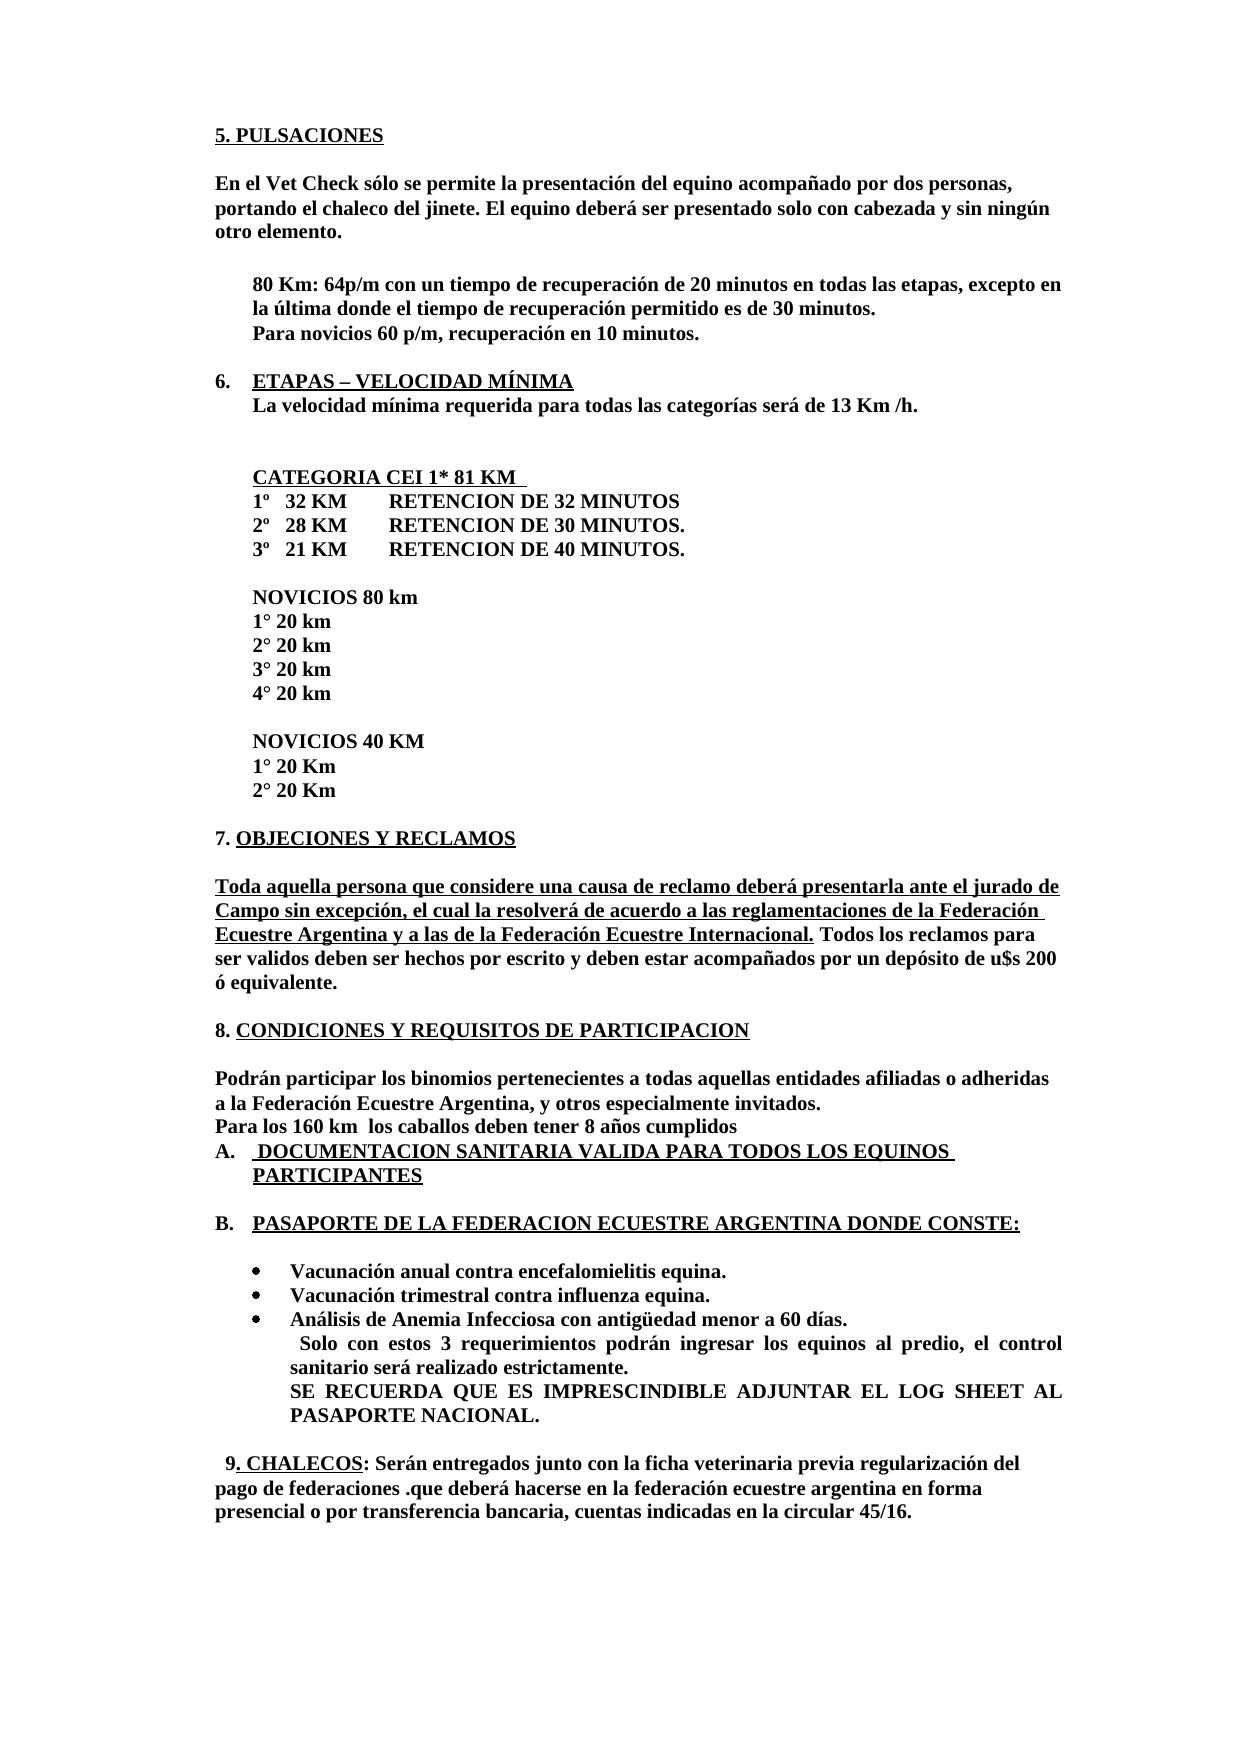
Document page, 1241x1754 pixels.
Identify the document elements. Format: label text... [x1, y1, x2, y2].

list ETAPAS – VELOCIDAD MÍNIMA [215, 368, 1063, 393]
text 2º 28 KM RETENCION DE 30 MINUTOS. [252, 513, 1063, 537]
text 8. CONDICIONES Y REQUISITOS DE PARTICIPACION [215, 1018, 1063, 1042]
text 4° 20 km [252, 681, 1063, 705]
text La velocidad mínima requerida para todas las categorías será de 13 Km /h. [252, 393, 1063, 417]
text CATEGORIA CEI 1* 81 KM [252, 465, 1063, 489]
text Solo con estos 3 requerimientos podrán ingresar los equinos al predio, el control sanitario será realizado estrictamente. [290, 1331, 1063, 1379]
text 80 Km: 64p/m con un tiempo de recuperación de 20 minutos en todas las etapas, excepto en la última donde el tiempo de recuperación permitido es de 30 minutos. [252, 272, 1063, 320]
text Podrán participar los binomios pertenecientes a todas aquellas entidades afiliadas o adheridas a Argentina, y otros especialmente invitados. [215, 1066, 1063, 1114]
text 5. PULSACIONES [215, 123, 1063, 147]
list Vacunación trimestral contra influenza equina. [252, 1283, 1063, 1307]
text 3° 20 km [252, 657, 1063, 681]
text SE RECUERDA QUE ES IMPRESCINDIBLE ADJUNTAR EL LOG SHEET AL PASAPORTE NACIONAL. [290, 1379, 1063, 1427]
text 7. OBJECIONES Y RECLAMOS [215, 826, 1063, 850]
text 3º 21 KM RETENCION DE 40 MINUTOS. [252, 537, 1063, 561]
text Toda aquella persona que considere una causa de reclamo deberá presentarla ante el jurado de Campo sin excepción, el cual la resolverá de acuerdo a las reglamentaciones de Argentina y a las de Internacional. Todos los reclamos para ser validos deben ser hechos por escrito y deben estar acompañados por un depósito de u$s 200 ó equivalente. [215, 874, 1063, 994]
text 1º 32 KM RETENCION DE 32 MINUTOS [252, 489, 1063, 513]
text 2° 20 Km [252, 778, 1063, 802]
text 9. CHALECOS: Serán entregados junto con la ficha veterinaria previa regularización del pago de federaciones .que deberá hacerse en la federación ecuestre argentina en forma presencial o por transferencia bancaria, cuentas indicadas en la circular 45/16. [215, 1451, 1063, 1523]
text En el Vet Check sólo se permite la presentación del equino acompañado por dos personas, portando el chaleco del jinete. El equino deberá ser presentado solo con cabezada y sin ningún otro elemento. [215, 171, 1063, 243]
list Vacunación anual contra encefalomielitis equina. [252, 1259, 1063, 1283]
list DOCUMENTACION SANITARIA VALIDA PARA TODOS LOS EQUINOS PARTICIPANTES [215, 1138, 1063, 1187]
text NOVICIOS 40 KM [252, 729, 1063, 753]
text 1° 20 km [252, 609, 1063, 633]
list Análisis de Anemia Infecciosa con antigüedad menor a 60 días. [252, 1307, 1063, 1331]
text 2° 20 km [252, 633, 1063, 657]
text Para novicios 60 p/m, recuperación en 10 minutos. [252, 320, 1063, 344]
text 1° 20 Km [252, 753, 1063, 778]
text NOVICIOS 80 km [252, 585, 1063, 609]
list PASAPORTE DE ARGENTINA DONDE CONSTE: [215, 1211, 1063, 1235]
text Para los 160 km los caballos deben tener 8 años cumplidos [215, 1114, 1063, 1138]
